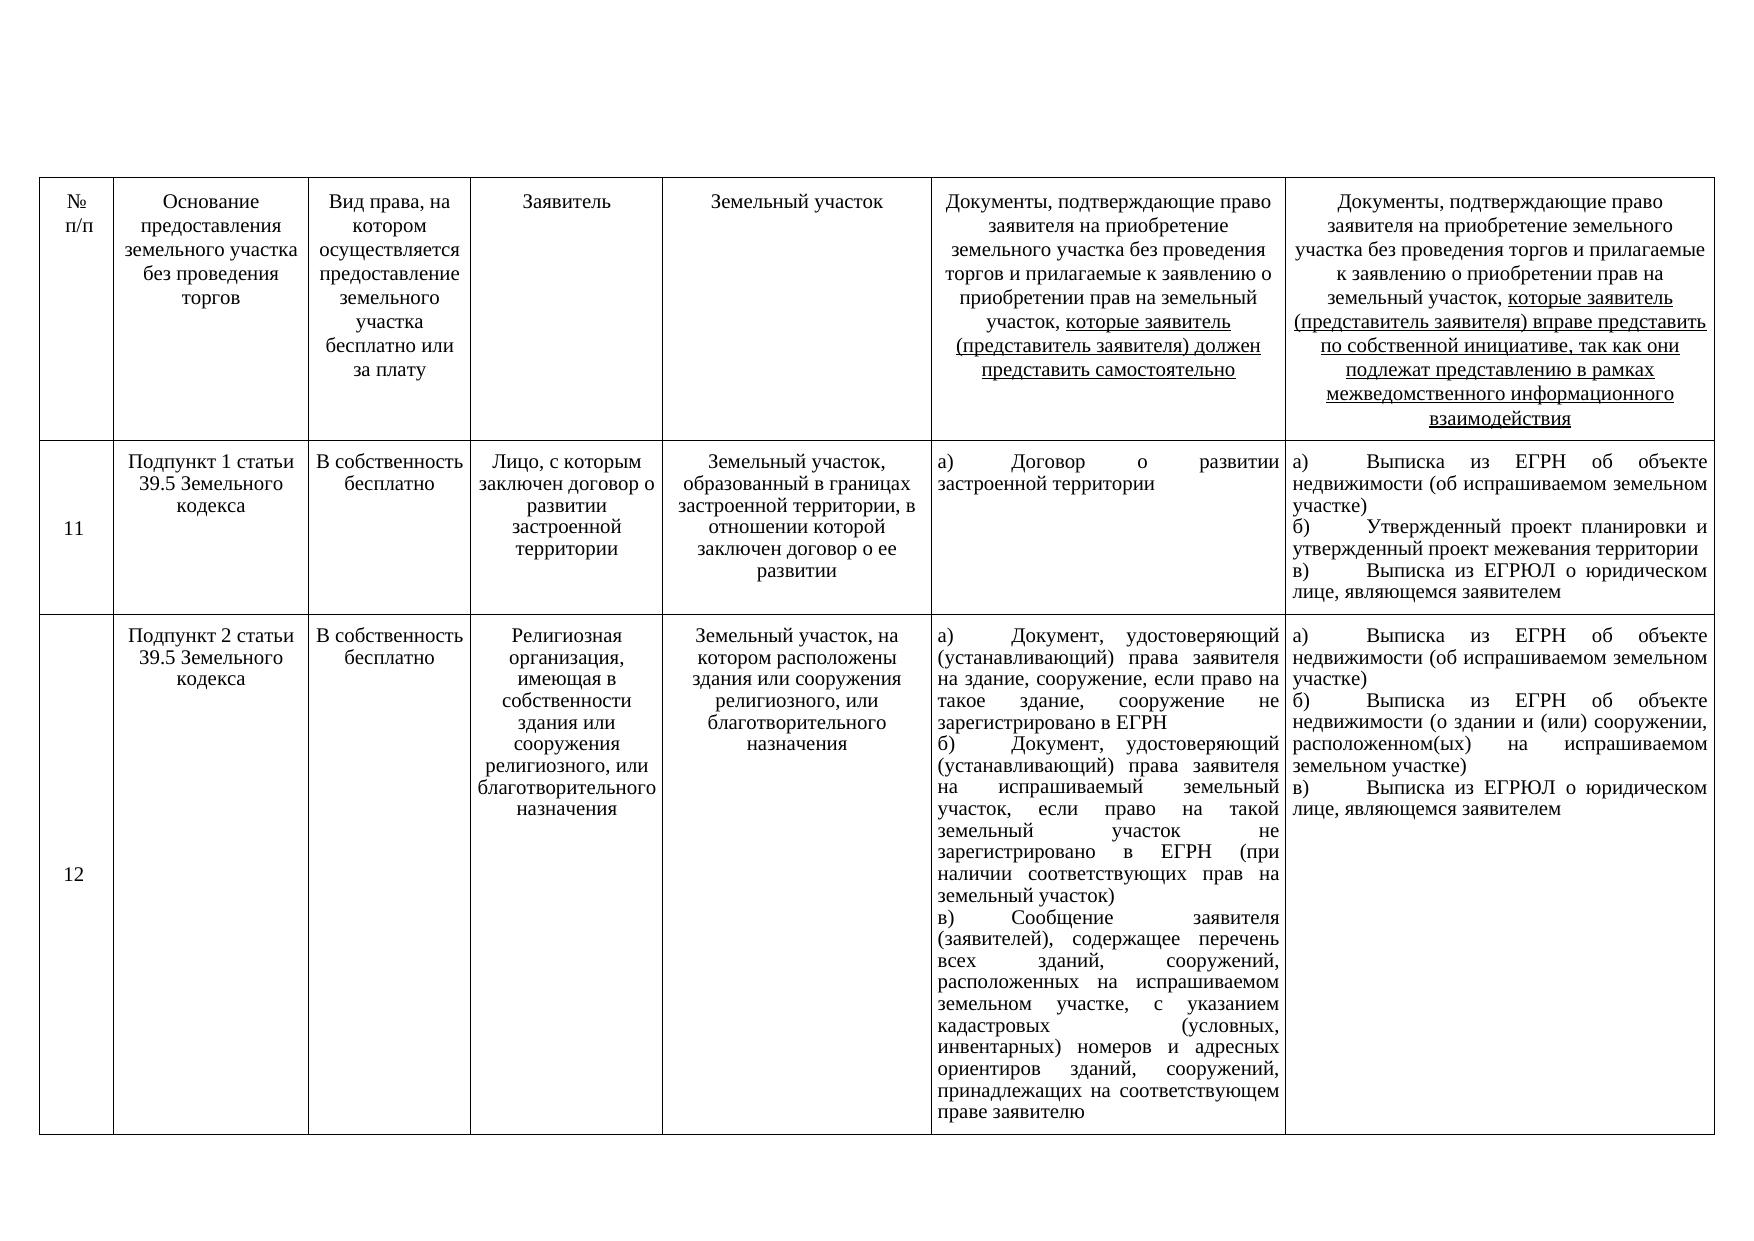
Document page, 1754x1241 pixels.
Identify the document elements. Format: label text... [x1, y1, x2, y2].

table_cell Земельный участок, образованный в границах застроенной территории, в отношении которой заключен договор о ее развитии [663, 441, 931, 614]
table_cell В собственность бесплатно [309, 441, 470, 614]
table_cell [40, 615, 113, 1134]
table_cell Выписка из ЕГРН об объекте недвижимости (об испрашиваемом земельном участке) Выписка из ЕГРН об объекте недвижимости (о здании и (или) сооружении, расположенном(ых) на испрашиваемом земельном участке) Выписка из ЕГРЮЛ о юридическом лице, являющемся заявителем [1286, 615, 1714, 1134]
table_cell [40, 441, 113, 614]
table_cell Подпункт 2 статьи 39.5 Земельного кодекса [114, 615, 308, 1134]
table_cell В собственность бесплатно [309, 615, 470, 1134]
table_header Документы, подтверждающие право заявителя на приобретение земельного участка без проведения торгов и прилагаемые к заявлению о приобретении прав на земельный участок, которые заявитель (представитель заявителя) вправе представить по собственной инициативе, так как они подлежат представлению в рамках межведомственного информационного взаимодействия [1286, 178, 1714, 440]
table_header № п/п [40, 178, 113, 440]
table_header Земельный участок [663, 178, 931, 440]
table_cell Земельный участок, на котором расположены здания или сооружения религиозного, или благотворительного назначения [663, 615, 931, 1134]
table_cell Договор о развитии застроенной территории [932, 441, 1285, 614]
table_cell Документ, удостоверяющий (устанавливающий) права заявителя на здание, сооружение, если право на такое здание, сооружение не зарегистрировано в ЕГРН Документ, удостоверяющий (устанавливающий) права заявителя на испрашиваемый земельный участок, если право на такой земельный участок не зарегистрировано в ЕГРН (при наличии соответствующих прав на земельный участок) Сообщение заявителя (заявителей), содержащее перечень всех зданий, сооружений, расположенных на испрашиваемом земельном участке, с указанием кадастровых (условных, инвентарных) номеров и адресных ориентиров зданий, сооружений, принадлежащих на соответствующем праве заявителю [932, 615, 1285, 1134]
table_header Документы, подтверждающие право заявителя на приобретение земельного участка без проведения торгов и прилагаемые к заявлению о приобретении прав на земельный участок, которые заявитель (представитель заявителя) должен представить самостоятельно [932, 178, 1285, 440]
table_cell Религиозная организация, имеющая в собственности здания или сооружения религиозного, или благотворительного назначения [471, 615, 662, 1134]
table_header Заявитель [471, 178, 662, 440]
table_header Вид права, на котором осуществляется предоставление земельного участка бесплатно или за плату [309, 178, 470, 440]
table_cell Подпункт 1 статьи 39.5 Земельного кодекса [114, 441, 308, 614]
table_cell Лицо, с которым заключен договор о развитии застроенной территории [471, 441, 662, 614]
table_header Основание предоставления земельного участка без проведения торгов [114, 178, 308, 440]
table_cell Выписка из ЕГРН об объекте недвижимости (об испрашиваемом земельном участке) Утвержденный проект планировки и утвержденный проект межевания территории Выписка из ЕГРЮЛ о юридическом лице, являющемся заявителем [1286, 441, 1714, 614]
